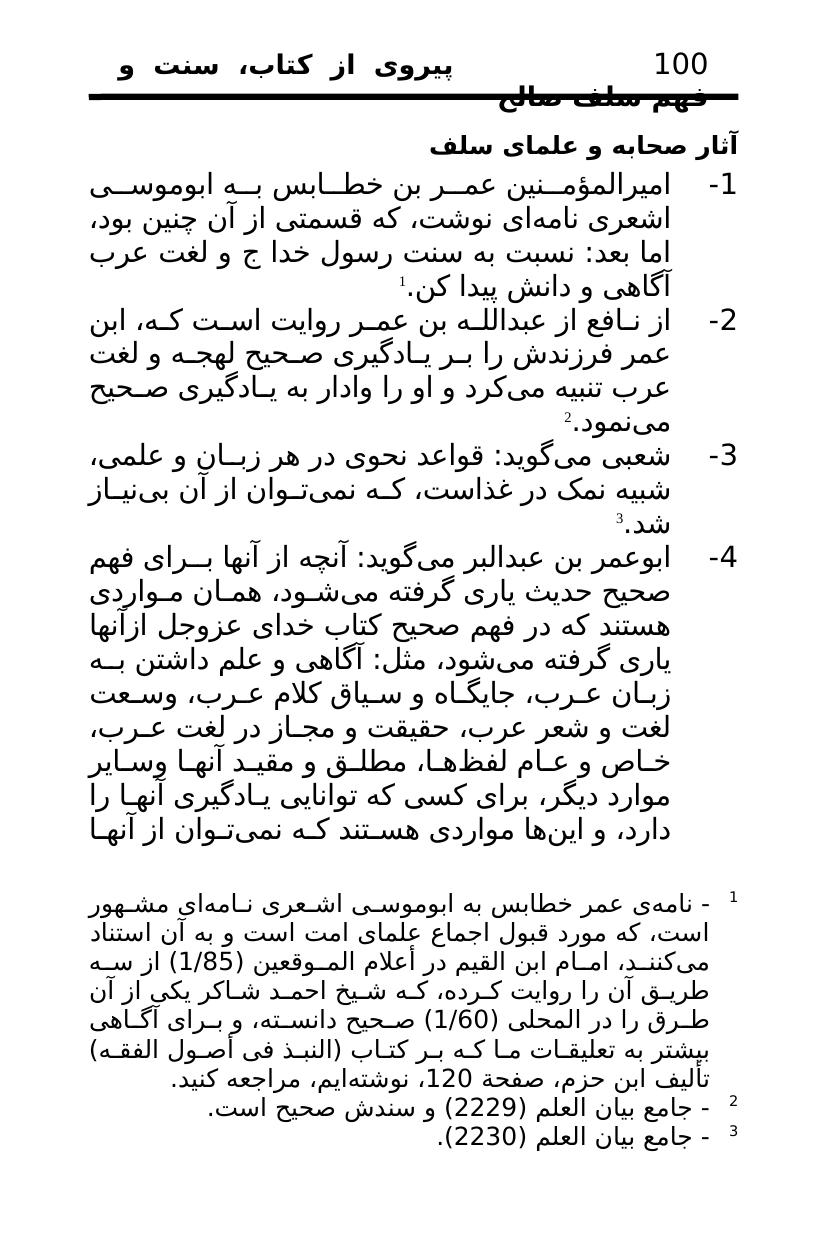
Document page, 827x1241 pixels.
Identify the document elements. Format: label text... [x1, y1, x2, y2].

list امیرالمؤمنین عمر بن خطابس به ابوموسی اشعری نامه‌ای نوشت، که قسمتی از آن چنین بود، اما بعد: نسبت به سنت رسول خدا ج و لغت عرب آگاهی و دانش پیدا کن. [89, 167, 708, 303]
list شعبی می‌گوید: قواعد نحوی در هر زبان و علمی، شبیه نمک در غذاست، که نمی‌توان از آن بی‌نیاز شد. [89, 439, 708, 541]
list از نافع از عبدالله بن عمر روایت است که، ابن عمر فرزندش را بر یادگیری صحیح لهجه و لغت عرب تنبیه می‌کرد و او را وادار به یادگیری صحیح می‌نمود. [89, 303, 708, 439]
text آثار صحابه و علمای سلف [89, 132, 738, 161]
list ابوعمر بن عبدالبر می‌گوید: آنچه از آنها برای فهم صحیح حدیث یاری گرفته می‌شود، همان مواردی هستند که در فهم صحیح کتاب خدای عزوجل ازآنها یاری گرفته می‌شود، مثل: آگاهی و علم داشتن به زبان عرب، جایگاه و سیاق کلام عرب، وسعت لغت و شعر عرب، حقیقت و مجاز در لغت عرب، خاص و عام لفظ‌ها، مطلق و مقید آنها وسایر موارد دیگر، برای کسی که توانایی یادگیری آنها را دارد، و این‌ها مواردی هستند که نمی‌توان از آنها احساس بی‌نیازی کرد، عمر بن خطابس به اقصی نقاط سرزمین‌های اسلامی نامه می‌نوشت، که سنت، علم فرائض ـ ارث ـ و نحو عربی را یاد بگیرند، همچنان که قرآن یاد گرفته می‌شود، و در مورد این خبر در چند سطر قبلی روایتی از ایشان نقل کردیم. [89, 541, 708, 846]
